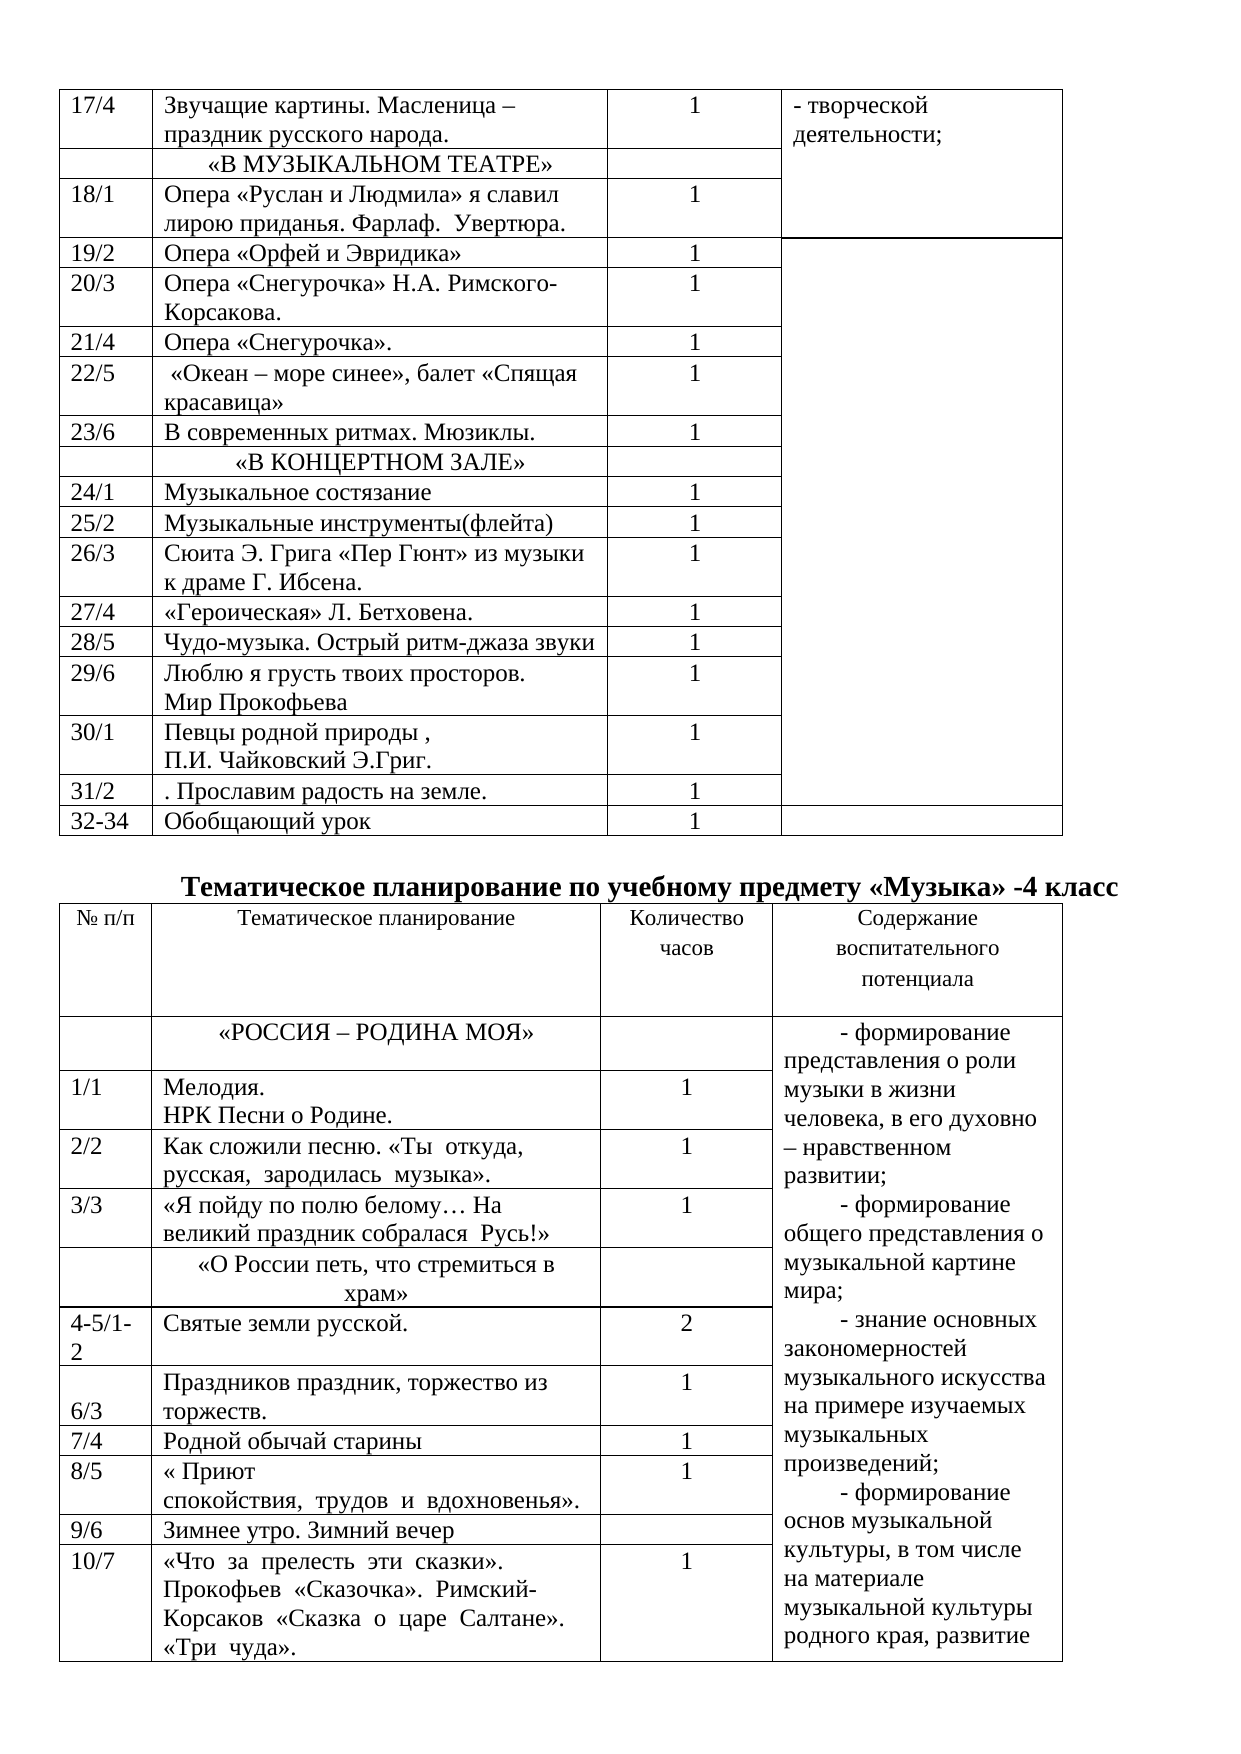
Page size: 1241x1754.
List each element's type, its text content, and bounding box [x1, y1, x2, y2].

table_cell Чудо-музыка. Острый ритм-джаза звуки [153, 627, 607, 656]
table_cell 1 [608, 179, 781, 237]
table_cell Люблю я грусть твоих просторов. Мир Прокофьева [153, 657, 607, 715]
table_cell . Прославим радость на земле. [153, 775, 607, 805]
table_cell 1 [608, 357, 781, 415]
table_cell [601, 1017, 772, 1070]
table_cell [60, 1248, 151, 1306]
table_cell 1/1 [60, 1071, 151, 1129]
table_cell «Я пойду по полю белому… На великий праздник собралася Русь!» [152, 1189, 600, 1247]
table_cell 29/6 [60, 657, 152, 715]
table_cell Святые земли русской. [152, 1308, 600, 1365]
table_cell 30/1 [60, 716, 152, 774]
table_cell Опера «Орфей и Эвридика» [153, 238, 607, 267]
table_cell Зимнее утро. Зимний вечер [152, 1515, 600, 1544]
table_cell 1 [601, 1189, 772, 1247]
table_cell [60, 447, 152, 476]
table_cell «Что за прелесть эти сказки». Прокофьев «Сказочка». Римский-Корсаков «Сказка о царе Салтане». «Три чуда». [152, 1545, 600, 1661]
table_cell 26/3 [60, 538, 152, 596]
table_cell 22/5 [60, 357, 152, 415]
table_cell 3/3 [60, 1189, 151, 1247]
table_cell 9/6 [60, 1515, 151, 1544]
table_cell «РОССИЯ – РОДИНА МОЯ» [152, 1017, 600, 1070]
table_cell «В МУЗЫКАЛЬНОМ ТЕАТРЕ» [153, 149, 607, 178]
table_cell [601, 1248, 772, 1306]
table_cell Музыкальное состязание [153, 477, 607, 506]
table_cell [608, 149, 781, 178]
table_cell Опера «Снегурочка». [153, 327, 607, 356]
table_cell 2 [601, 1308, 772, 1365]
table_cell 1 [608, 477, 781, 506]
table_cell 1 [601, 1366, 772, 1424]
table_cell «Океан – море синее», балет «Спящая красавица» [153, 357, 607, 415]
table_cell 1 [608, 268, 781, 326]
table_cell 17/4 [60, 90, 152, 148]
table_cell 31/2 [60, 775, 152, 805]
table_cell «О России петь, что стремиться в храм» [152, 1248, 600, 1306]
table_cell 18/1 [60, 179, 152, 237]
table_cell «Героическая» Л. Бетховена. [153, 597, 607, 626]
table_cell [601, 1515, 772, 1544]
table_cell 8/5 [60, 1456, 151, 1514]
table_cell 1 [608, 627, 781, 656]
table_cell 2/2 [60, 1130, 151, 1188]
table_header № п/п [60, 904, 151, 1016]
table_cell Обобщающий урок [153, 806, 607, 835]
table_cell 1 [608, 507, 781, 537]
table_cell Праздников праздник, торжество из торжеств. [152, 1366, 600, 1424]
table_cell 1 [608, 238, 781, 267]
table_cell Опера «Руслан и Людмила» я славил лирою приданья. Фарлаф. Увертюра. [153, 179, 607, 237]
table_cell 1 [601, 1426, 772, 1455]
table_cell Музыкальные инструменты(флейта) [153, 507, 607, 537]
table_header Количество часов [601, 904, 772, 1016]
table_header Содержание воспитательного потенциала [773, 904, 1062, 1016]
table_cell 4-5/1-2 [60, 1308, 151, 1365]
table_cell 10/7 [60, 1545, 151, 1661]
table_cell [608, 447, 781, 476]
table_cell - формирование представления о роли музыки в жизни человека, в его духовно – нравственном развитии; - формирование общего представления о музыкальной картине мира; - знание основных закономерностей музыкального искусства на примере изучаемых музыкальных произведений; - формирование основ музыкальной культуры, в том числе на материале музыкальной культуры родного края, развитие художественного вкуса и интереса к музыкальному искусству и музыкальной деятельности; - формирование устойчивого интереса к музыке и различным видам (или какому- либо виду) музыкально - творческой деятельности; [773, 1017, 1062, 1661]
text Тематическое планирование по учебному предмету «Музыка» -4 класс [148, 869, 1152, 903]
table_cell Звучащие картины. Масленица – праздник русского народа. [153, 90, 607, 148]
table_cell « Приют спокойствия, трудов и вдохновенья». [152, 1456, 600, 1514]
table_cell Мелодия. НРК Песни о Родине. [152, 1071, 600, 1129]
table_cell 19/2 [60, 238, 152, 267]
table_cell 1 [608, 806, 781, 835]
table_cell 32-34 [60, 806, 152, 835]
table_cell [782, 806, 1062, 835]
table_cell 1 [601, 1071, 772, 1129]
table_cell 20/3 [60, 268, 152, 326]
table_cell 23/6 [60, 416, 152, 446]
table_header Тематическое планирование [152, 904, 600, 1016]
table_cell 24/1 [60, 477, 152, 506]
table_cell 21/4 [60, 327, 152, 356]
table_cell В современных ритмах. Мюзиклы. [153, 416, 607, 446]
table_cell [60, 149, 152, 178]
table_cell 1 [601, 1545, 772, 1661]
table_cell 1 [608, 716, 781, 774]
table_cell 6/3 [60, 1366, 151, 1424]
table_cell 1 [608, 775, 781, 805]
table_cell 1 [608, 657, 781, 715]
table_cell 1 [608, 327, 781, 356]
table_cell Как сложили песню. «Ты откуда, русская, зародилась музыка». [152, 1130, 600, 1188]
table_cell Певцы родной природы , П.И. Чайковский Э.Григ. [153, 716, 607, 774]
table_cell 27/4 [60, 597, 152, 626]
table_cell 1 [608, 597, 781, 626]
table_cell [782, 239, 1062, 805]
table_cell 7/4 [60, 1426, 151, 1455]
table_cell Сюита Э. Грига «Пер Гюнт» из музыки к драме Г. Ибсена. [153, 538, 607, 596]
table_cell [60, 1017, 151, 1070]
table_cell 1 [601, 1456, 772, 1514]
table_cell 1 [608, 90, 781, 148]
table_cell «В КОНЦЕРТНОМ ЗАЛЕ» [153, 447, 607, 476]
table_cell Опера «Снегурочка» Н.А. Римского-Корсакова. [153, 268, 607, 326]
table_cell 28/5 [60, 627, 152, 656]
table_cell 1 [601, 1130, 772, 1188]
table_cell 1 [608, 416, 781, 446]
table_cell 25/2 [60, 507, 152, 537]
table_cell Родной обычай старины [152, 1426, 600, 1455]
table_cell 1 [608, 538, 781, 596]
